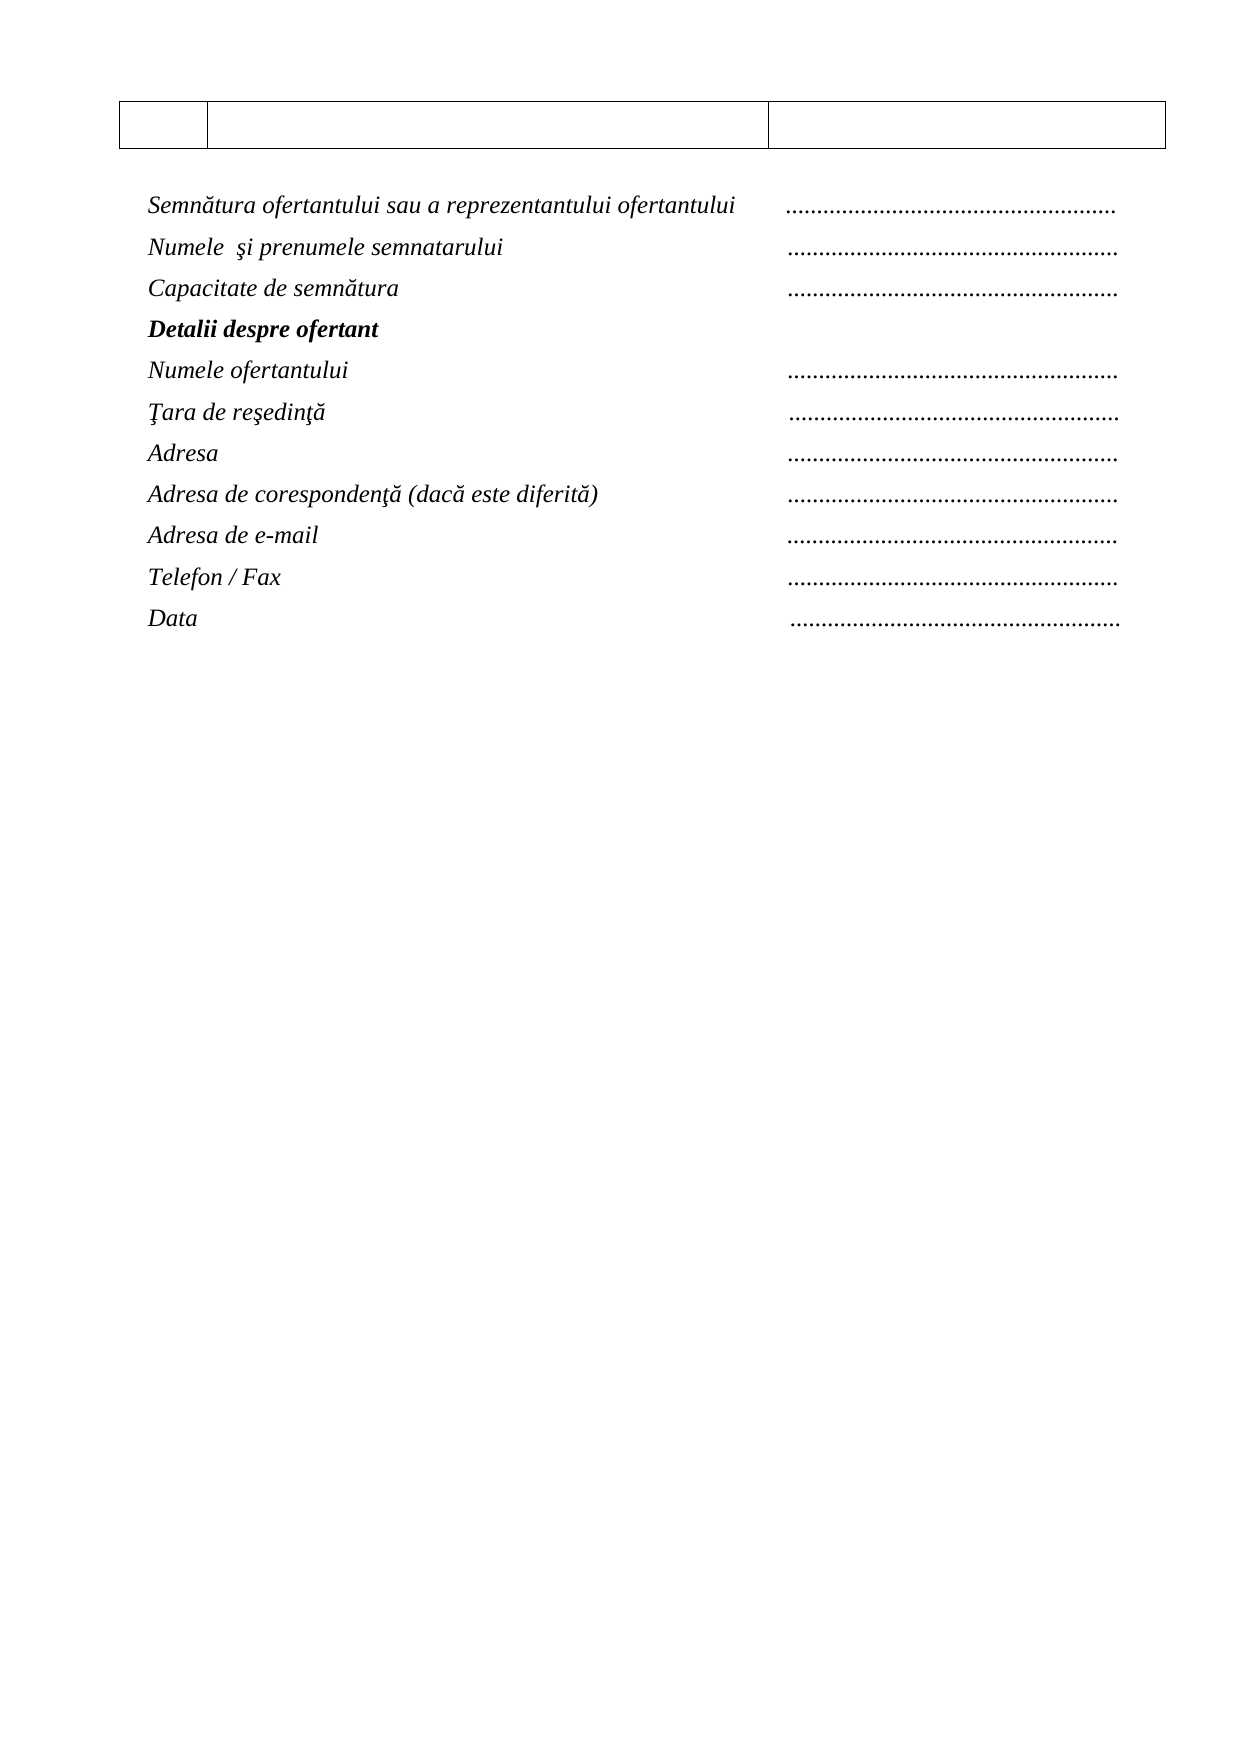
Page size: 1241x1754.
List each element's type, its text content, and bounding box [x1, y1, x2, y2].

text Numele şi prenumele semnatarului ..................................................... [148, 232, 1137, 260]
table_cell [208, 102, 768, 148]
text Data ..................................................... [148, 603, 1137, 632]
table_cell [769, 102, 1165, 148]
text Adresa ..................................................... [148, 438, 1137, 467]
text Capacitate de semnătura ..................................................... [148, 273, 1137, 302]
text Ţara de reşedinţă ..................................................... [148, 397, 1137, 425]
text Semnătura ofertantului sau a reprezentantului ofertantului ..................................................... [148, 190, 1137, 219]
text Telefon / Fax ..................................................... [148, 562, 1137, 590]
text Adresa de corespondenţă (dacă este diferită) ..................................................... [148, 479, 1137, 508]
text Detalii despre ofertant [148, 314, 1137, 343]
text Adresa de e-mail ..................................................... [148, 520, 1137, 549]
text Numele ofertantului ..................................................... [148, 355, 1137, 384]
table_cell 6. [120, 102, 207, 148]
